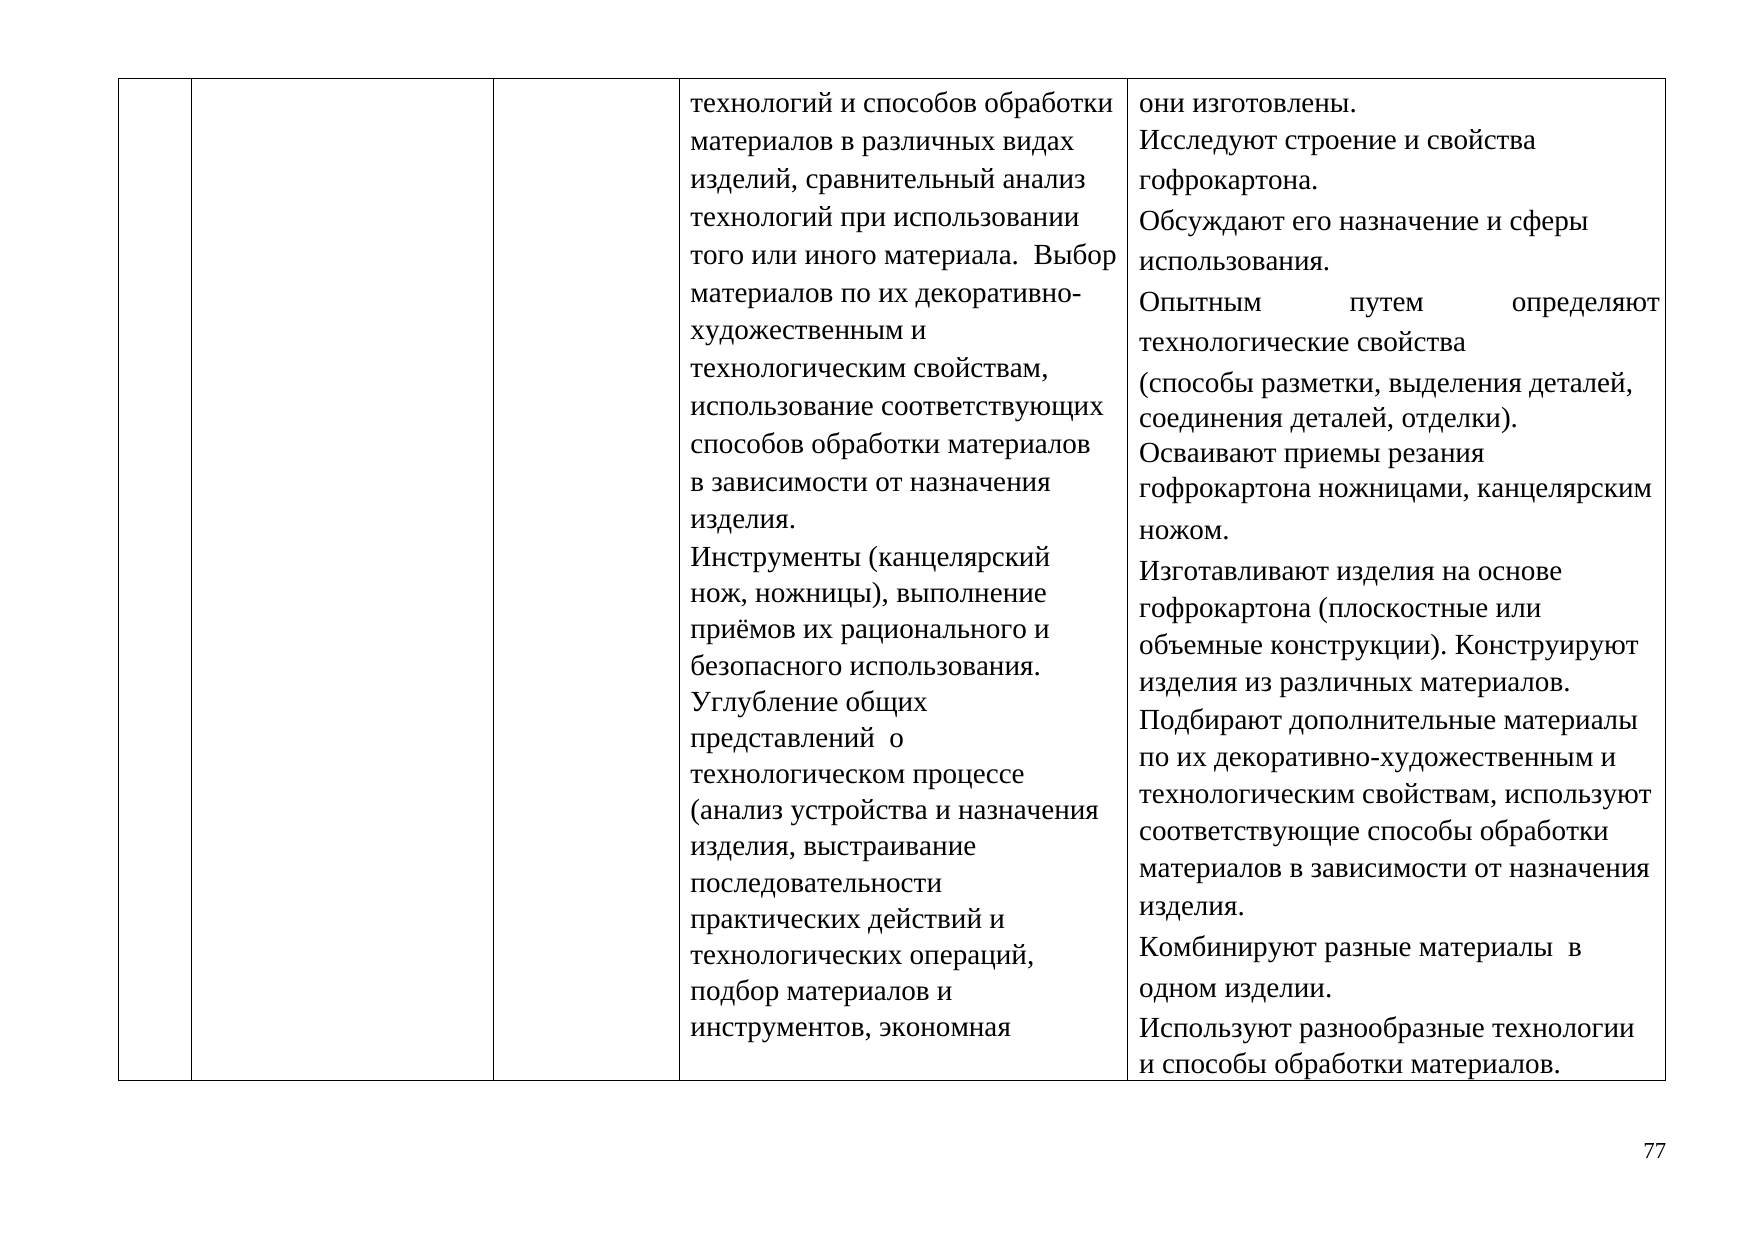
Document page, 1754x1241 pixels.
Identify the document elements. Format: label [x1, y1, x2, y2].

table_header [680, 79, 1127, 1080]
table_header [192, 79, 493, 1080]
table_header [119, 79, 191, 1080]
table_header [1128, 79, 1665, 1080]
table_header [494, 79, 679, 1080]
